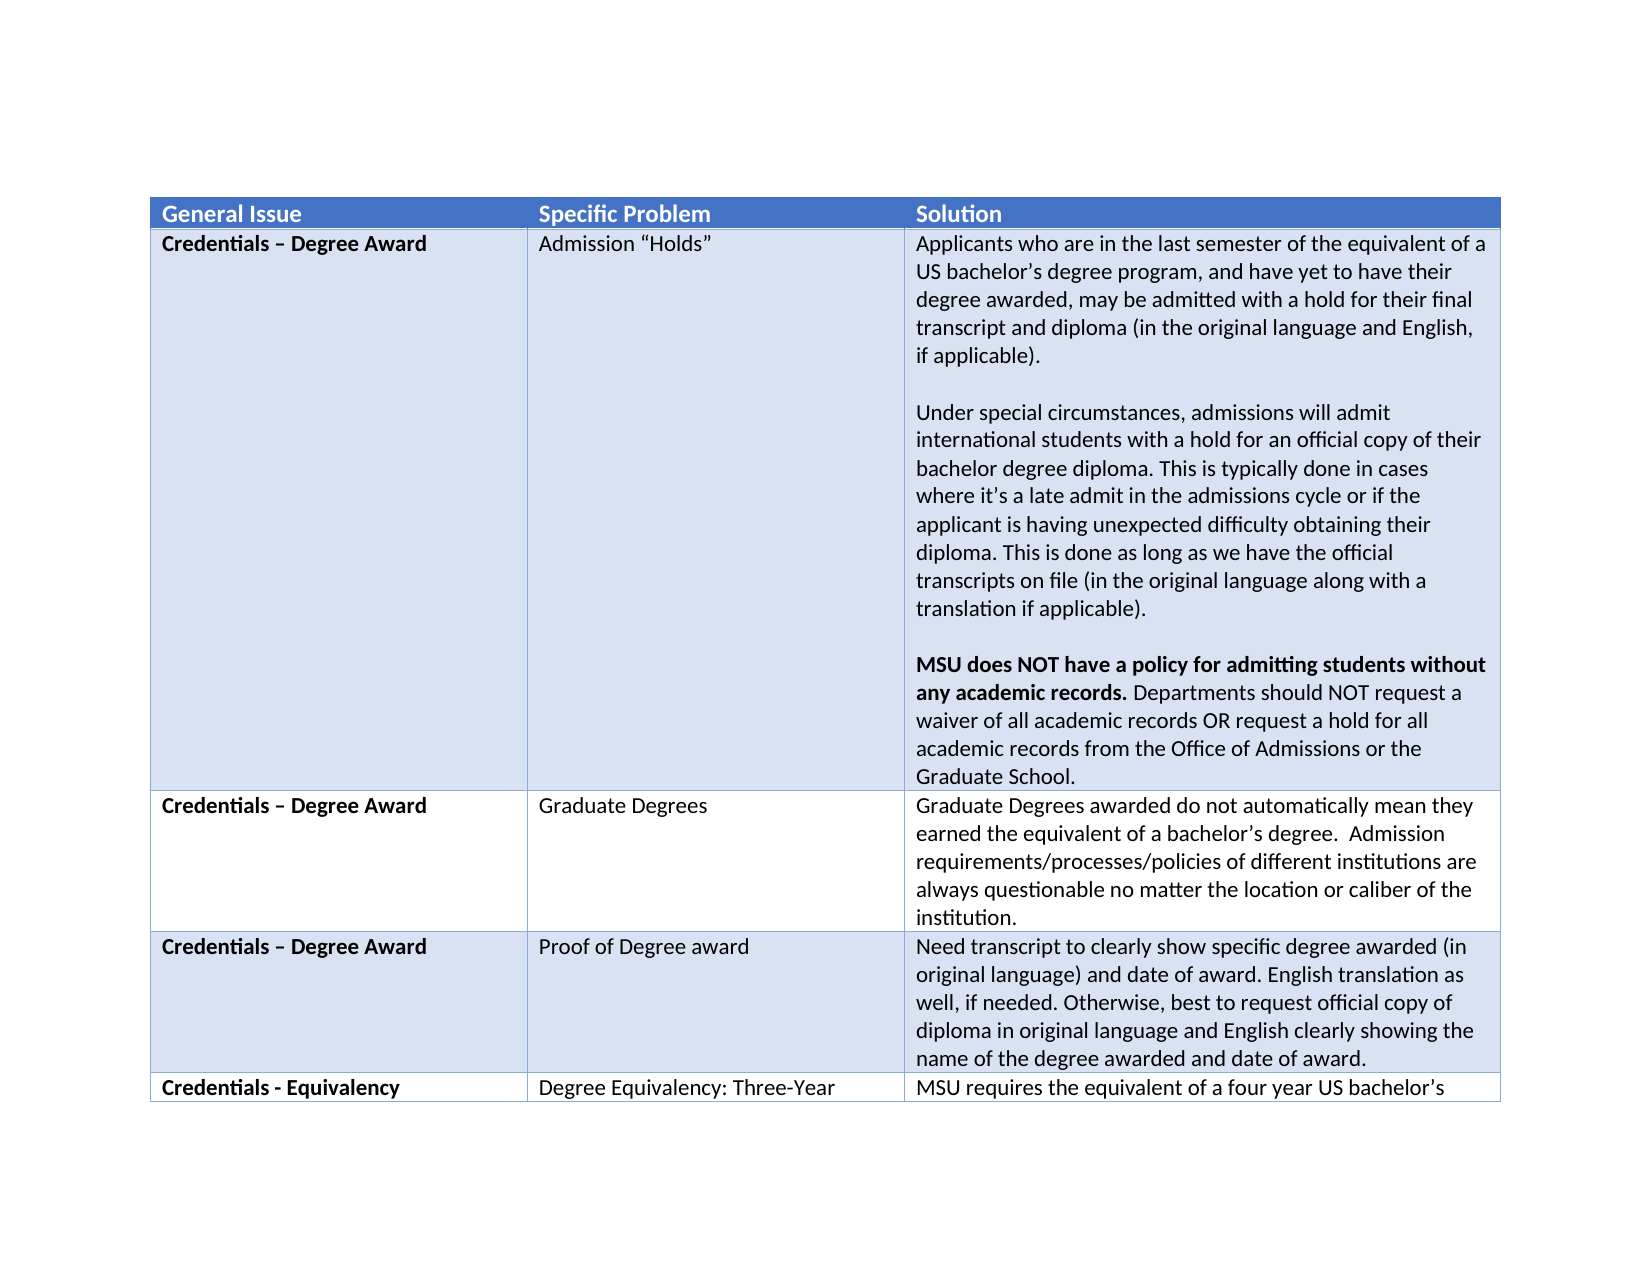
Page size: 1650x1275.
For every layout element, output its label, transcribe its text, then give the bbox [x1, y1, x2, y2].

table_cell Graduate Degrees [528, 791, 904, 931]
table_cell Credentials – Degree Award [151, 932, 527, 1072]
table_cell Proof of Degree award [528, 932, 904, 1072]
table_cell Applicants who are in the last semester of the equivalent of a US bachelor’s degree program, and have yet to have their degree awarded, may be admitted with a hold for their final transcript and diploma (in the original language and English, if applicable). Under special circumstances, admissions will admit international students with a hold for an official copy of their bachelor degree diploma. This is typically done in cases where it’s a late admit in the admissions cycle or if the applicant is having unexpected difficulty obtaining their diploma. This is done as long as we have the official transcripts on file (in the original language along with a translation if applicable). MSU does NOT have a policy for admitting students without any academic records. Departments should NOT request a waiver of all academic records OR request a hold for all academic records from the Office of Admissions or the Graduate School. [905, 230, 1500, 790]
table_cell Need transcript to clearly show specific degree awarded (in original language) and date of award. English translation as well, if needed. Otherwise, best to request official copy of diploma in original language and English clearly showing the name of the degree awarded and date of award. [905, 932, 1500, 1072]
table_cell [905, 1073, 1500, 1101]
table_cell Credentials – Degree Award [151, 230, 527, 790]
table_cell Credentials – Degree Award [151, 791, 527, 931]
table_cell Graduate Degrees awarded do not automatically mean they earned the equivalent of a bachelor’s degree. Admission requirements/processes/policies of different institutions are always questionable no matter the location or caliber of the institution. [905, 791, 1500, 931]
table_header General Issue [151, 198, 527, 228]
table_header Specific Problem [528, 198, 904, 228]
table_cell Admission “Holds” [528, 230, 904, 790]
table_header Solution [905, 198, 1500, 228]
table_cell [151, 1073, 527, 1101]
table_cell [528, 1073, 904, 1101]
